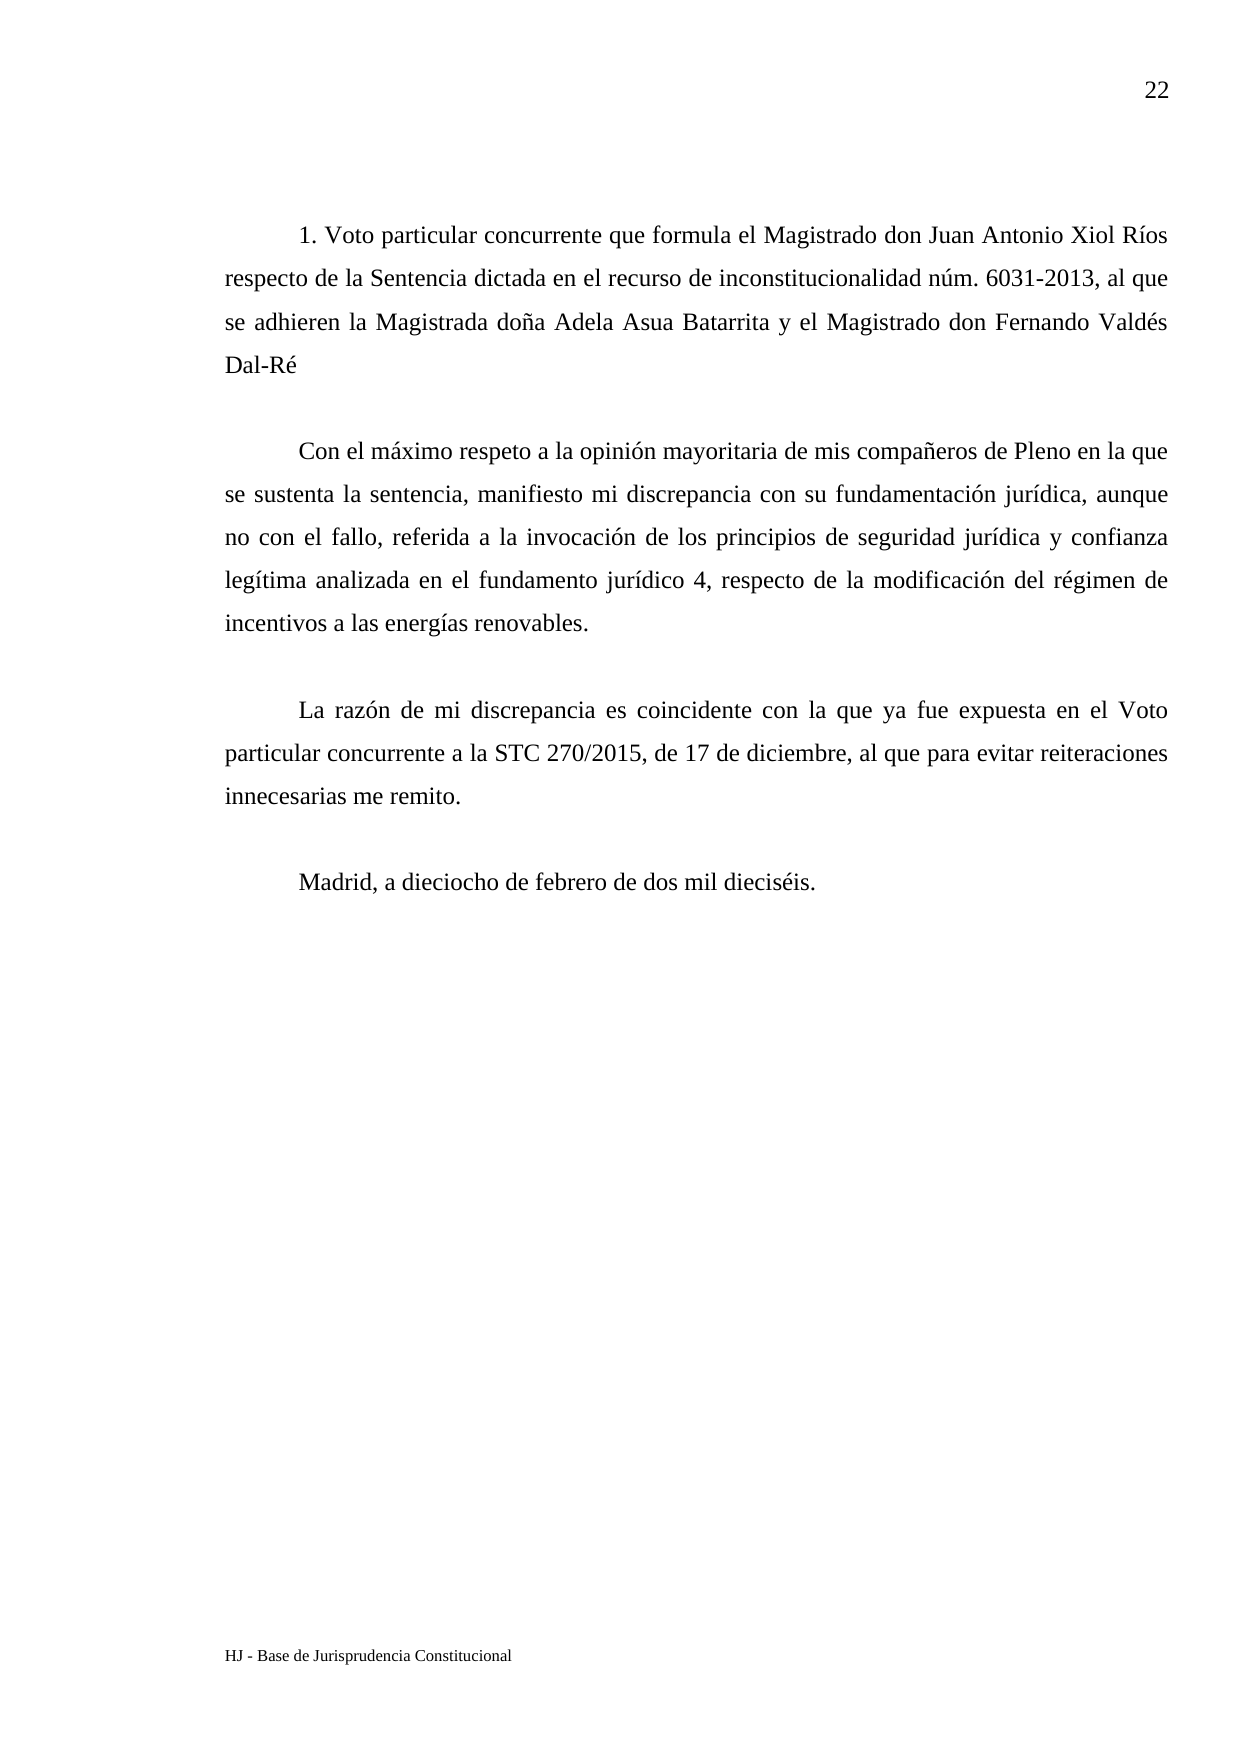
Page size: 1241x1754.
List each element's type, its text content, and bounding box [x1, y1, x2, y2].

text Con el máximo respeto a la opinión mayoritaria de mis compañeros de Pleno en la que se sustenta la sentencia, manifiesto mi discrepancia con su fundamentación jurídica, aunque no con el fallo, referida a la invocación de los principios de seguridad jurídica y confianza legítima analizada en el fundamento jurídico 4, respecto de la modificación del régimen de incentivos a las energías renovables. [224, 436, 1169, 637]
text Madrid, a dieciocho de febrero de dos mil dieciséis. [224, 867, 1169, 896]
text 1. Voto particular concurrente que formula el Magistrado don Juan Antonio Xiol Ríos respecto de la Sentencia dictada en el recurso de inconstitucionalidad núm. 6031-2013, al que se adhieren la Magistrada doña Adela Asua Batarrita y el Magistrado don Fernando Valdés Dal-Ré [224, 220, 1169, 378]
text La razón de mi discrepancia es coincidente con la que ya fue expuesta en el Voto particular concurrente a la STC 270/2015, de 17 de diciembre, al que para evitar reiteraciones innecesarias me remito. [224, 695, 1169, 810]
